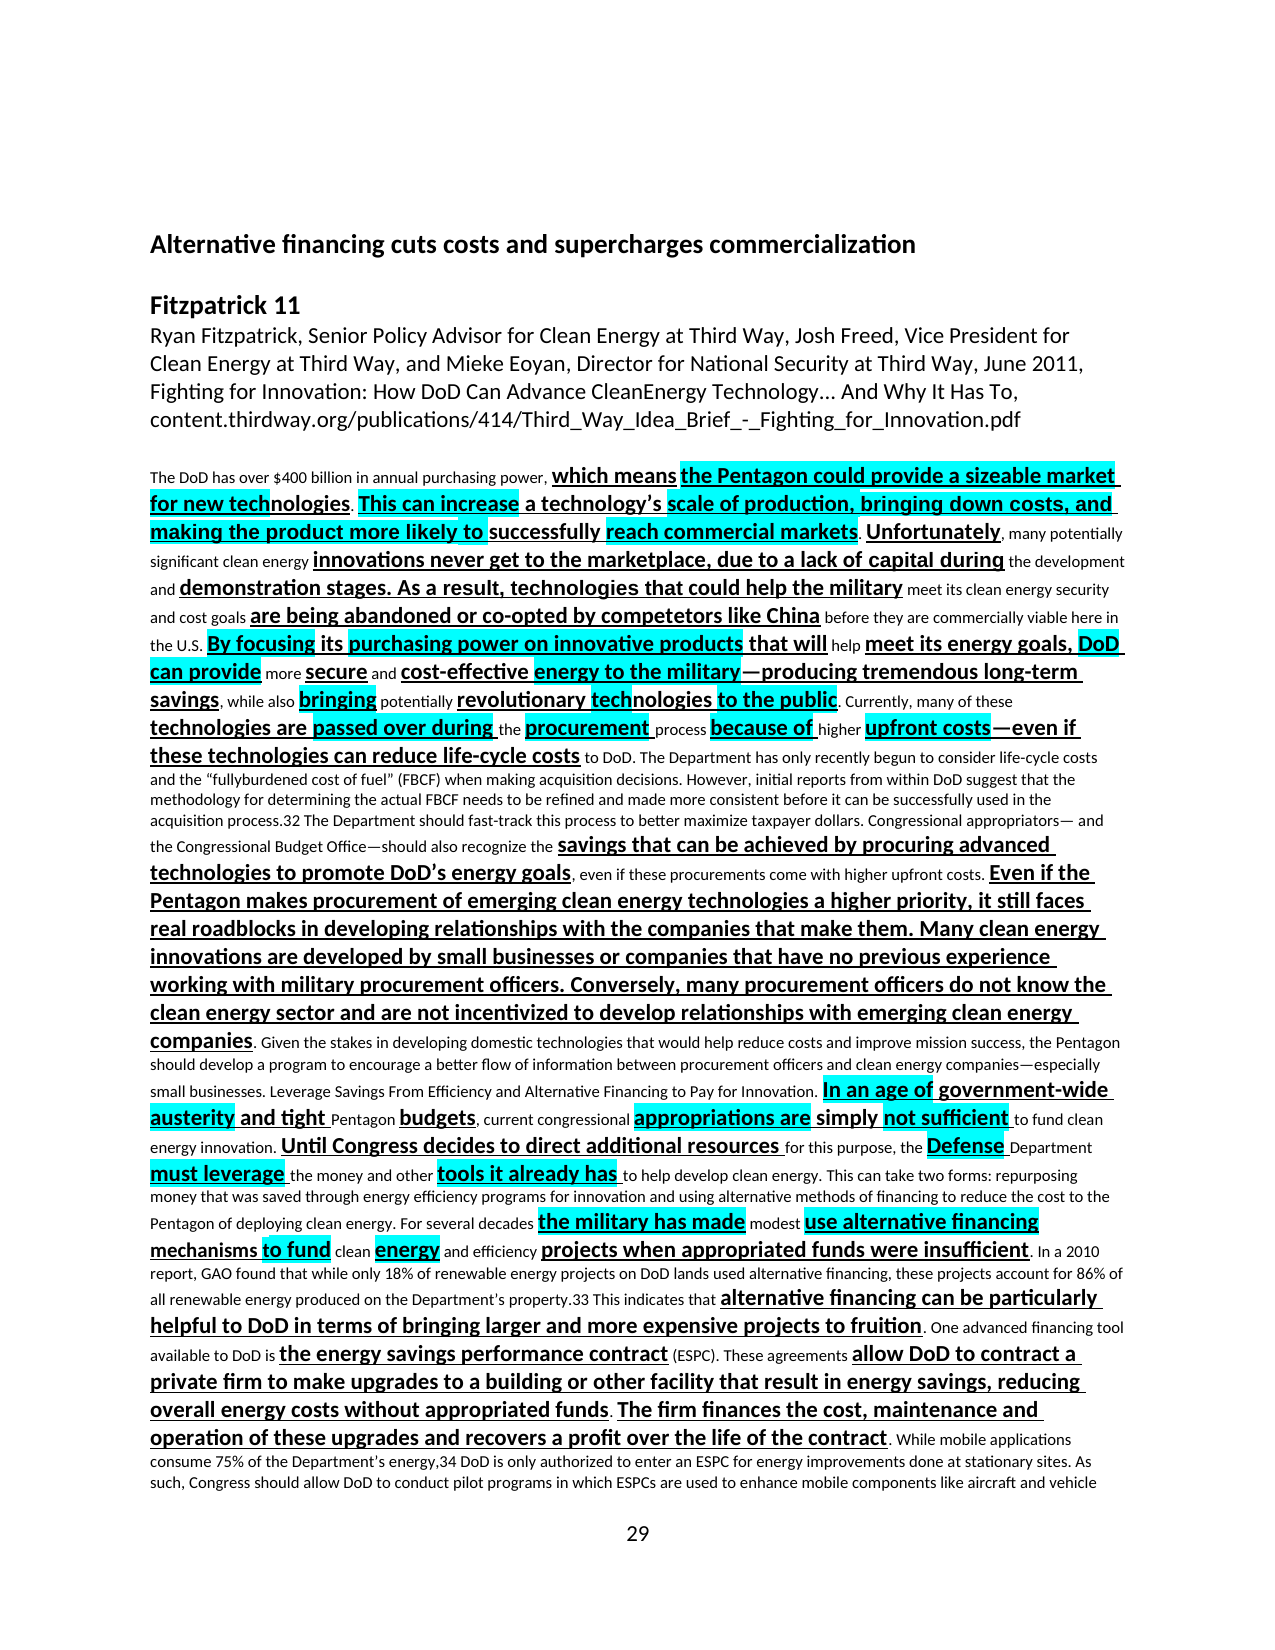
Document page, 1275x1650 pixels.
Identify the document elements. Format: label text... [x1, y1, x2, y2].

text Ryan Fitzpatrick, Senior Policy Advisor for Clean Energy at Third Way, Josh Freed, Vice President for Clean Energy at Third Way, and Mieke Eoyan, Director for National Security at Third Way, June 2011, Fighting for Innovation: How DoD Can Advance CleanEnergy Technology... And Why It Has To, content.thirdway.org/publications/414/Third_Way_Idea_Brief_-_Fighting_for_Innovation.pdf [150, 321, 1125, 433]
text Alternative financing cuts costs and supercharges commercialization [150, 227, 1125, 260]
text Fitzpatrick 11 [150, 288, 1125, 321]
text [150, 461, 1125, 1492]
